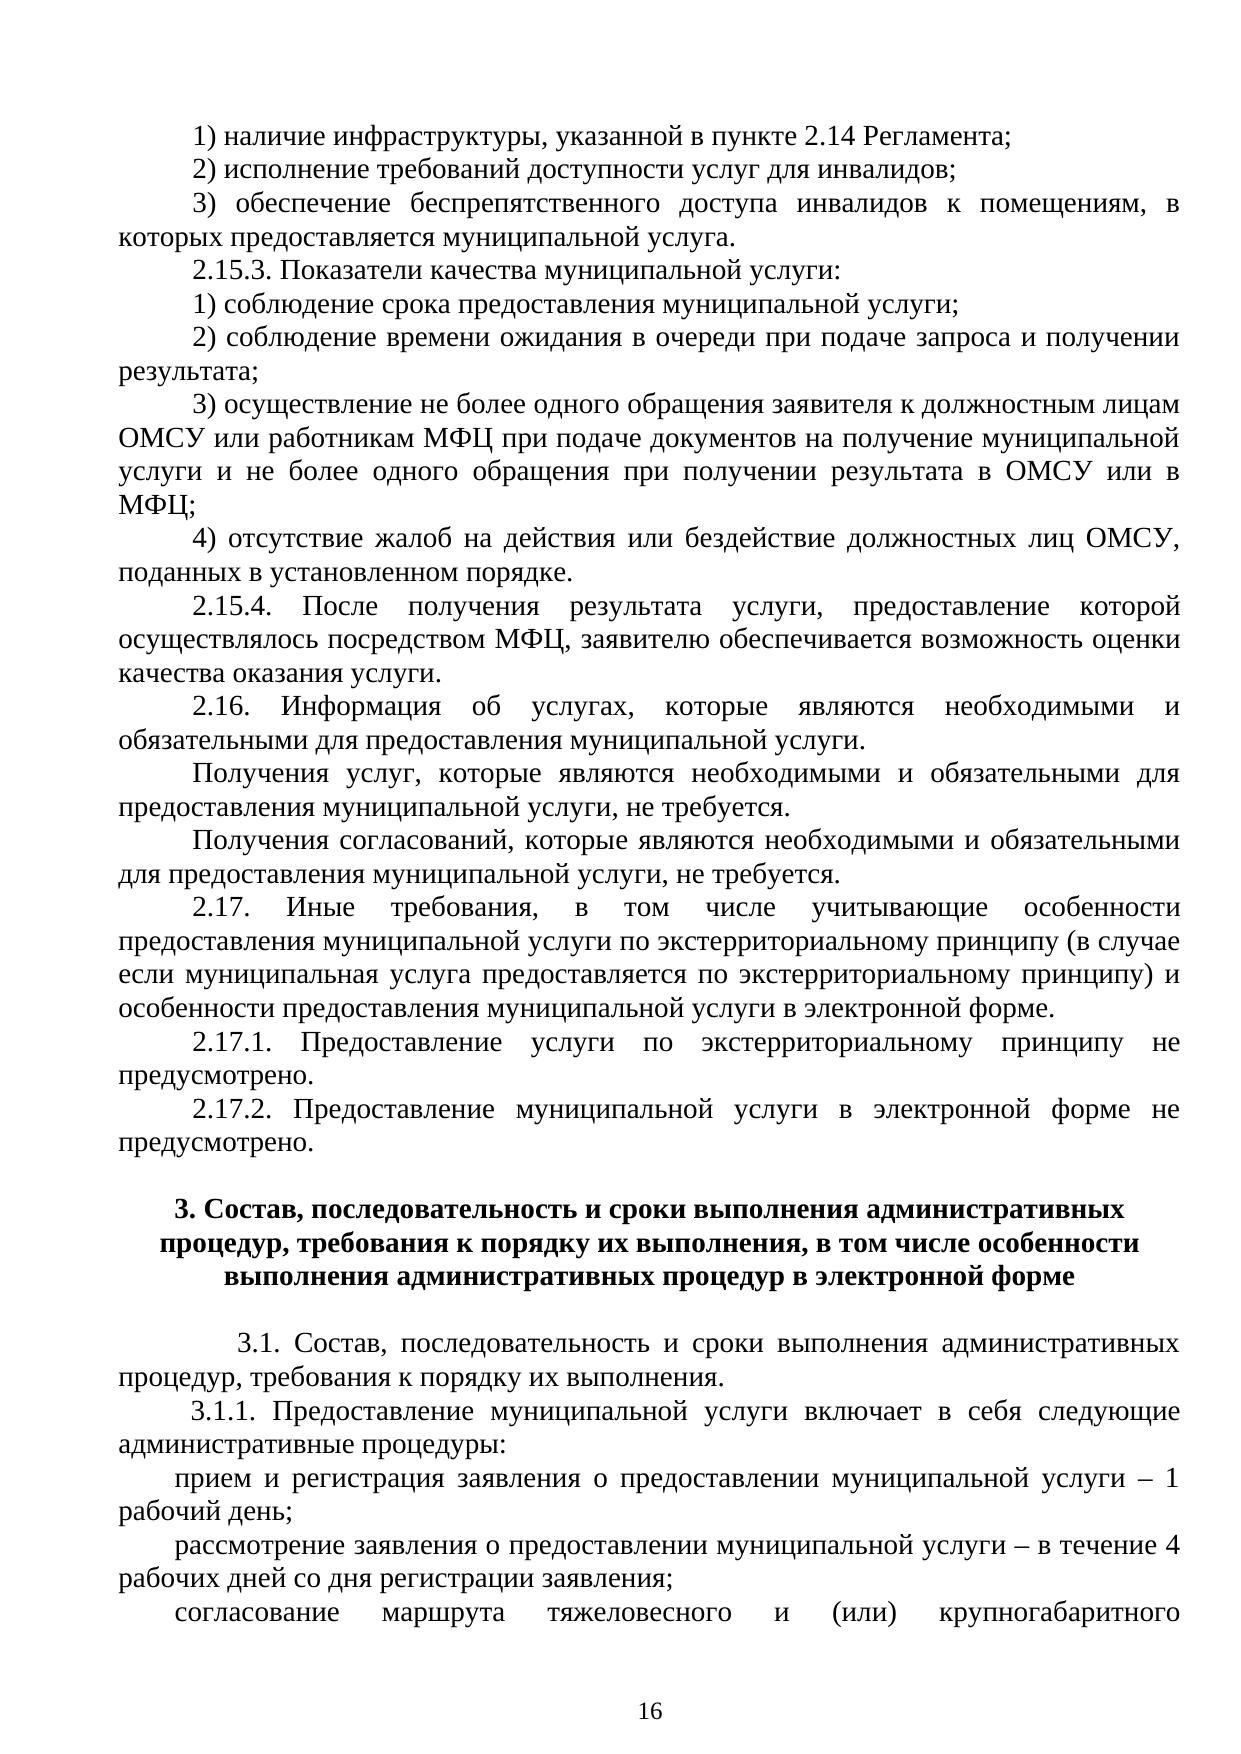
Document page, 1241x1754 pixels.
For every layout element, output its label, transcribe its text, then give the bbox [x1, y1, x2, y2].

title 1) наличие инфраструктуры, указанной в пункте 2.14 Регламента; [118, 118, 1181, 152]
title 4) отсутствие жалоб на действия или бездействие должностных лиц ОМСУ, поданных в установленном порядке. [118, 521, 1181, 588]
title 3) обеспечение беспрепятственного доступа инвалидов к помещениям, в которых предоставляется муниципальной услуга. [118, 185, 1181, 252]
title 2) соблюдение времени ожидания в очереди при подаче запроса и получении результата; [118, 319, 1181, 386]
text рассмотрение заявления о предоставлении муниципальной услуги – в течение 4 рабочих дней со дня регистрации заявления; [118, 1527, 1181, 1594]
title 2.17.2. Предоставление муниципальной услуги в электронной форме не предусмотрено. [118, 1091, 1181, 1158]
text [118, 1594, 1181, 1627]
text 3. Состав, последовательность и сроки выполнения административных процедур, требования к порядку их выполнения, в том числе особенности выполнения административных процедур в электронной форме [118, 1191, 1181, 1292]
title 2.15.4. После получения результата услуги, предоставление которой осуществлялось посредством МФЦ, заявителю обеспечивается возможность оценки качества оказания услуги. [118, 588, 1181, 688]
text 3.1. Состав, последовательность и сроки выполнения административных процедур, требования к порядку их выполнения. [118, 1326, 1181, 1393]
title 2.16. Информация об услугах, которые являются необходимыми и обязательными для предоставления муниципальной услуги. [118, 688, 1181, 755]
title 2.17. Иные требования, в том числе учитывающие особенности предоставления муниципальной услуги по экстерриториальному принципу (в случае если муниципальная услуга предоставляется по экстерриториальному принципу) и особенности предоставления муниципальной услуги в электронной форме. [118, 889, 1181, 1024]
text прием и регистрация заявления о предоставлении муниципальной услуги – 1 рабочий день; [118, 1460, 1181, 1527]
title 3) осуществление не более одного обращения заявителя к должностным лицам ОМСУ или работникам МФЦ при подаче документов на получение муниципальной услуги и не более одного обращения при получении результата в ОМСУ или в МФЦ; [118, 386, 1181, 521]
title 2.15.3. Показатели качества муниципальной услуги: [118, 252, 1181, 286]
title Получения услуг, которые являются необходимыми и обязательными для предоставления муниципальной услуги, не требуется. [118, 755, 1181, 822]
text 3.1.1. Предоставление муниципальной услуги включает в себя следующие административные процедуры: [118, 1393, 1181, 1460]
title 1) соблюдение срока предоставления муниципальной услуги; [118, 286, 1181, 319]
title Получения согласований, которые являются необходимыми и обязательными для предоставления муниципальной услуги, не требуется. [118, 822, 1181, 889]
title 2.17.1. Предоставление услуги по экстерриториальному принципу не предусмотрено. [118, 1024, 1181, 1091]
title 2) исполнение требований доступности услуг для инвалидов; [118, 152, 1181, 185]
